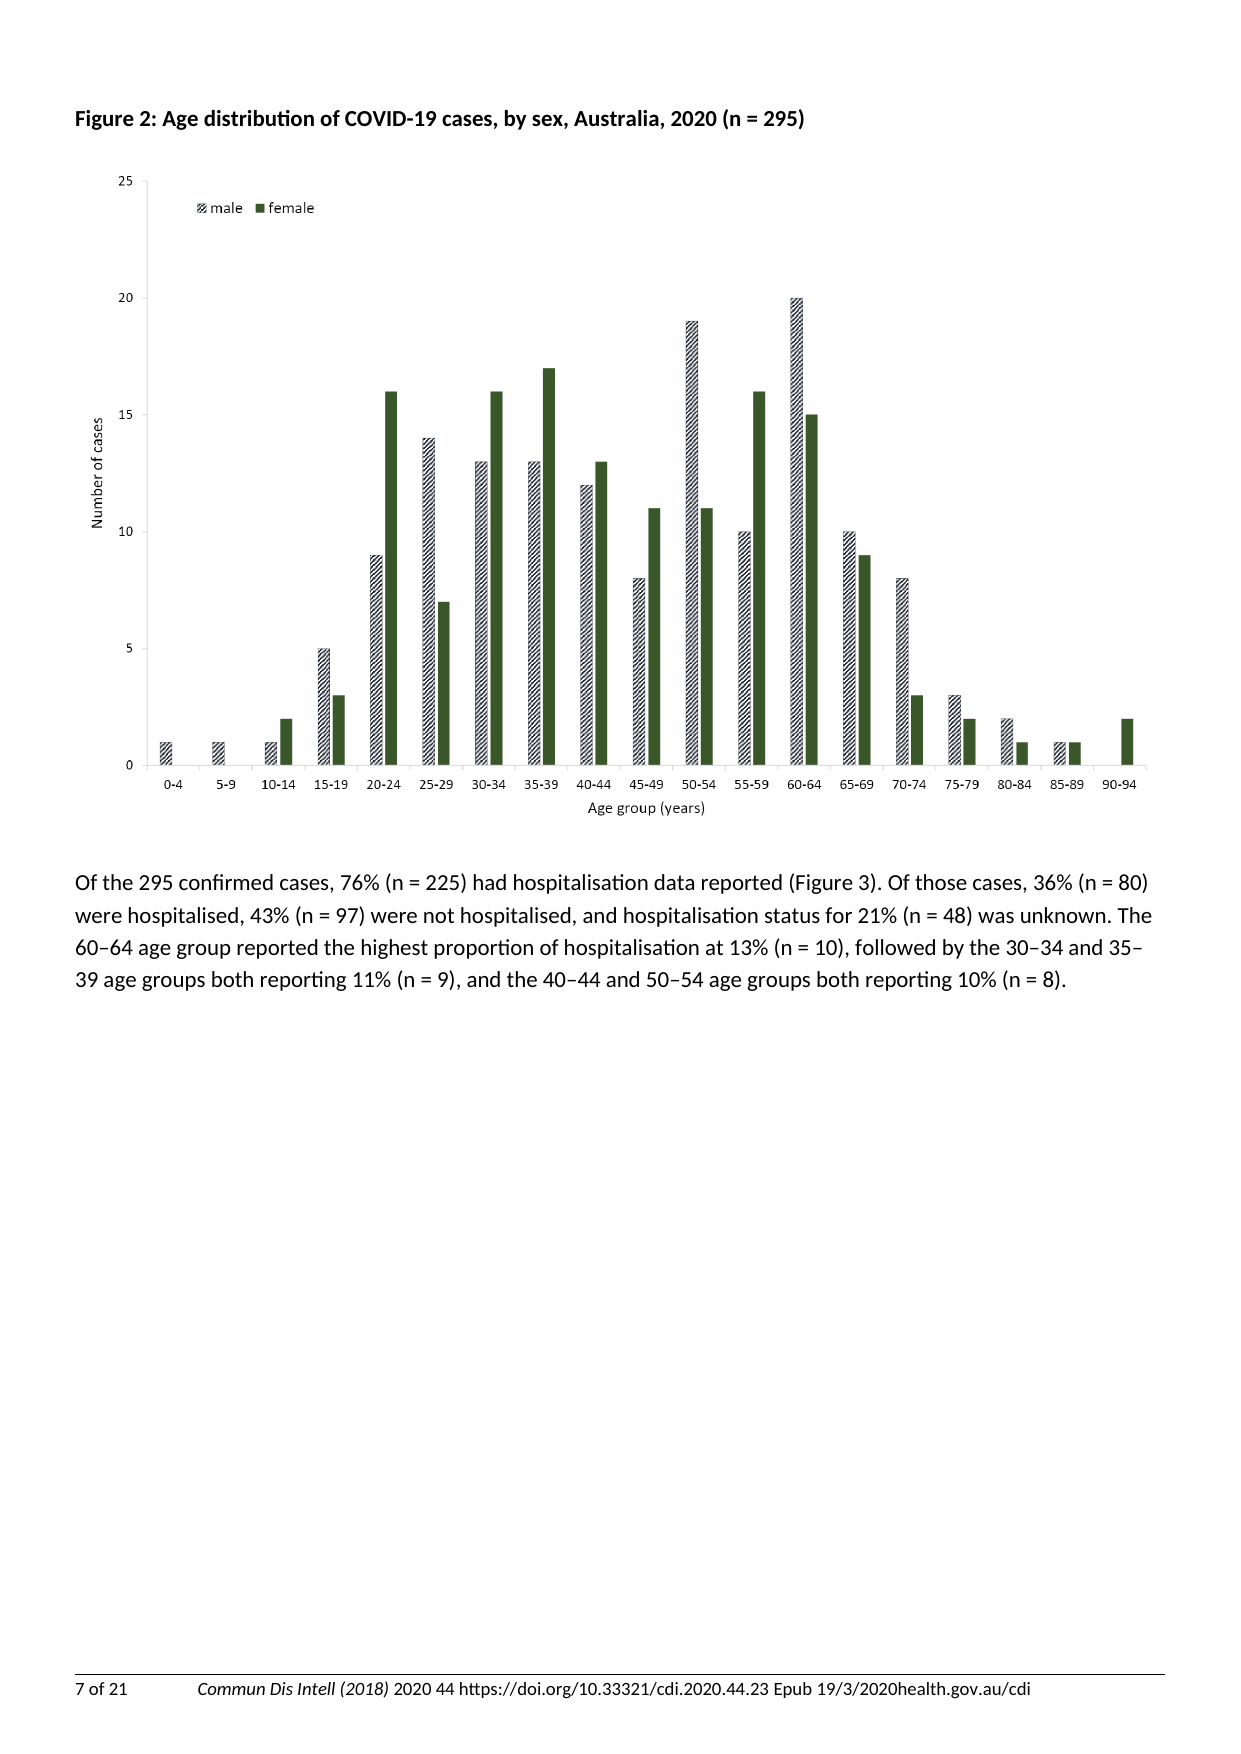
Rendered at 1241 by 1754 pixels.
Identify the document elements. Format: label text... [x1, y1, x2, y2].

text Of the 295 confirmed cases, 76% (n = 225) had hospitalisation data reported (Figure 3). Of those cases, 36% (n = 80) were hospitalised, 43% (n = 97) were not hospitalised, and hospitalisation status for 21% (n = 48) was unknown. The 60–64 age group reported the highest proportion of hospitalisation at 13% (n = 10), followed by the 30–34 and 35–39 age groups both reporting 11% (n = 9), and the 40–44 and 50–54 age groups both reporting 10% (n = 8). [75, 868, 1165, 993]
picture [75, 165, 1162, 836]
text Figure 2: Age distribution of COVID-19 cases, by sex, Australia, 2020 (n = 295) [75, 104, 1165, 132]
